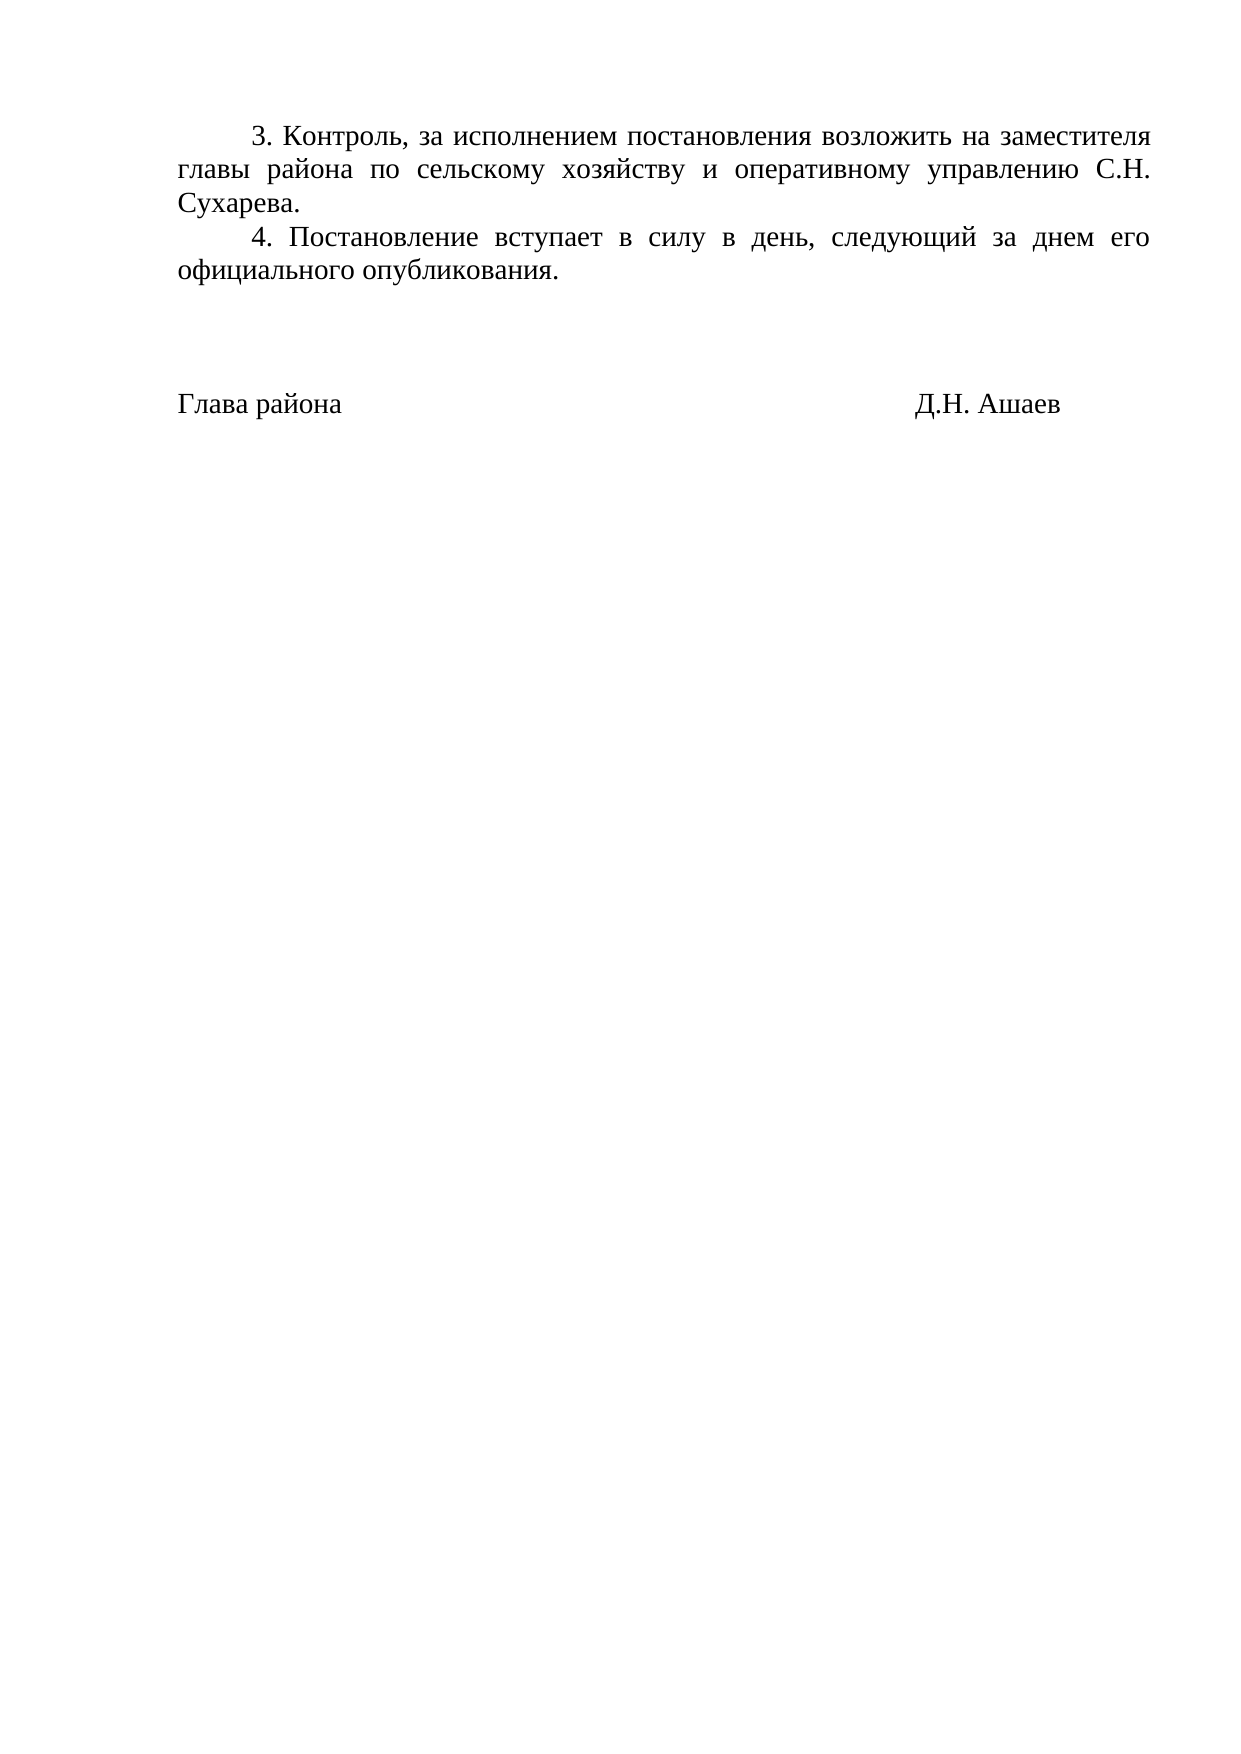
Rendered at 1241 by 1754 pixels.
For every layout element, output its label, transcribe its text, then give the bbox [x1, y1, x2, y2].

text Глава района Д.Н. Ашаев [177, 386, 1152, 420]
text 4. Постановление вступает в силу в день, следующий за днем его официального опубликования. [177, 219, 1152, 286]
text 3. Контроль, за исполнением постановления возложить на заместителя главы района по сельскому хозяйству и оперативному управлению С.Н. Сухарева. [177, 118, 1152, 219]
